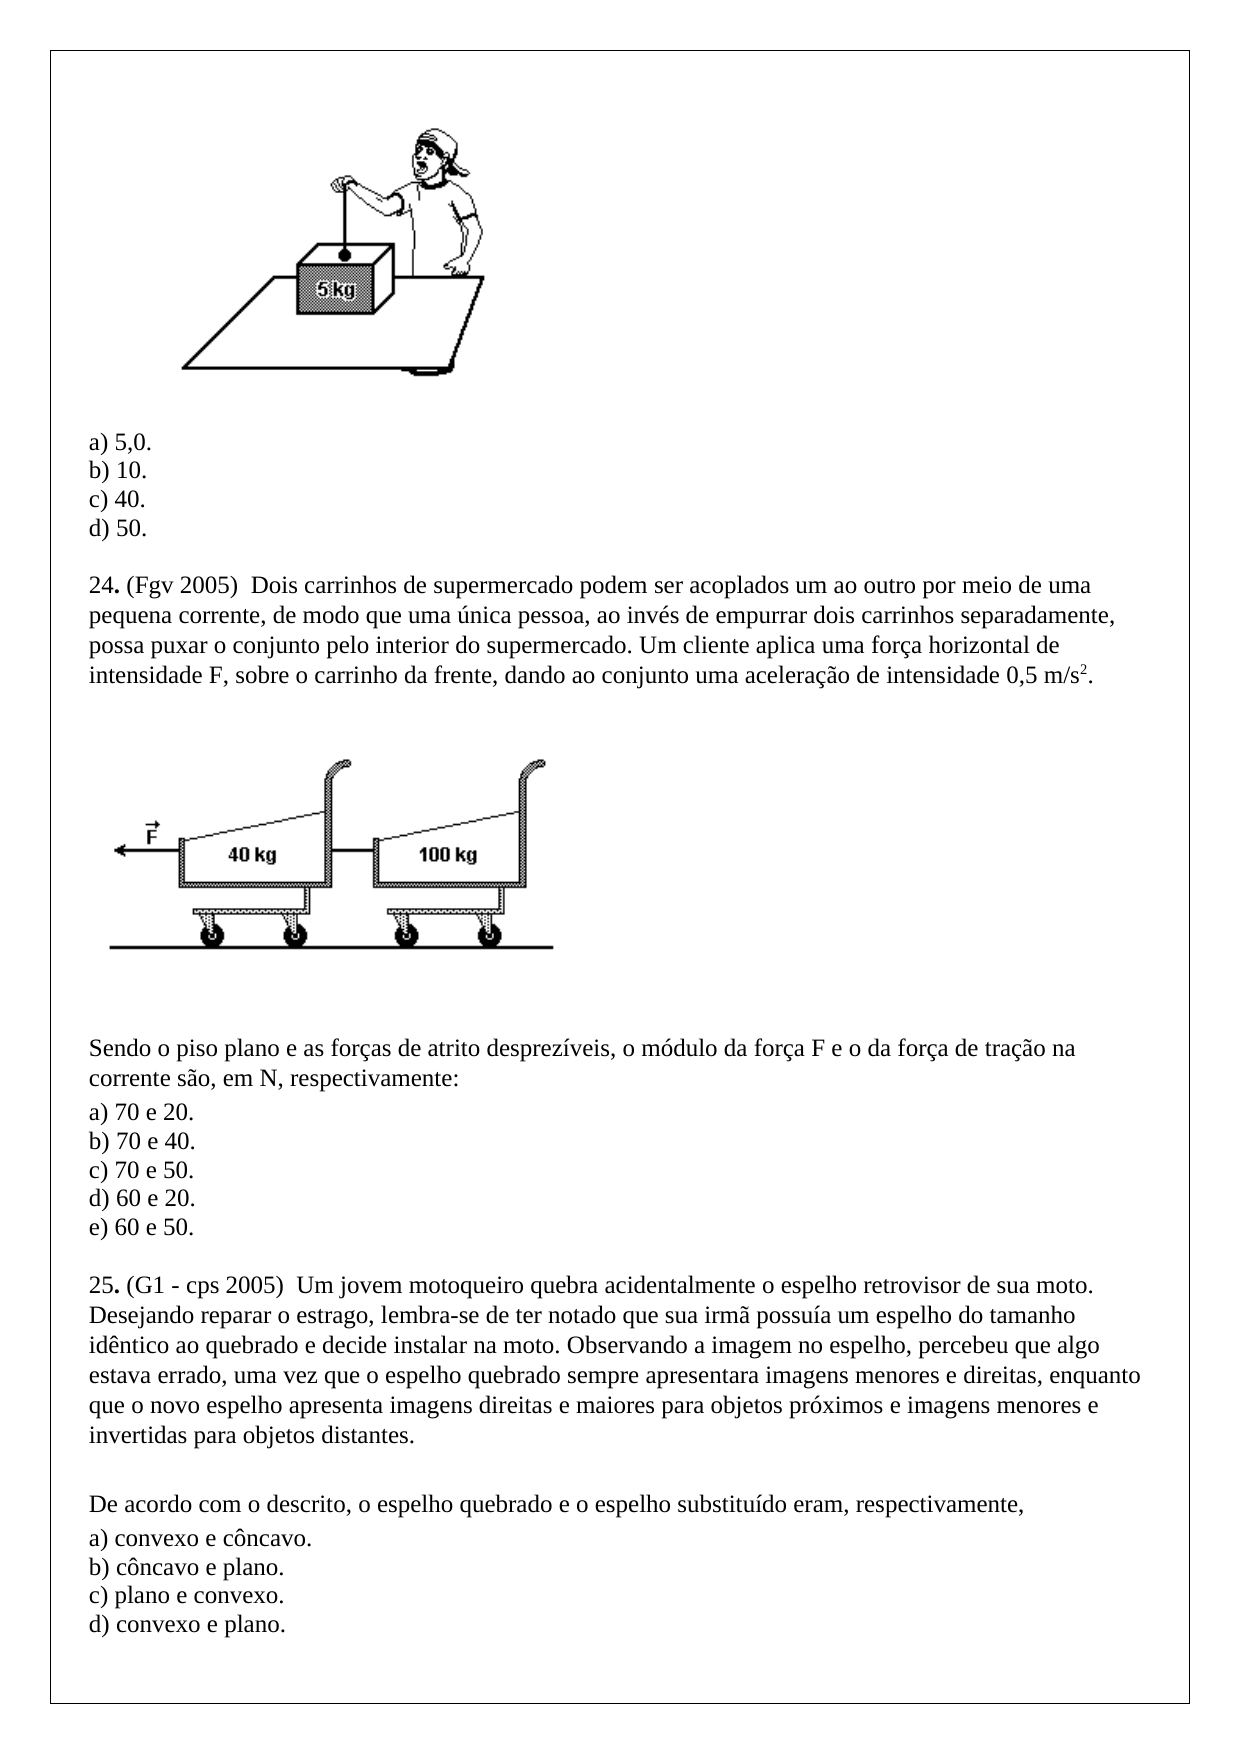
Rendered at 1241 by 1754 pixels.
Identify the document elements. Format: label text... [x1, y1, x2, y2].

text e) 60 e 50. [89, 1212, 1152, 1241]
text d) convexo e plano. [89, 1609, 1152, 1638]
text a) convexo e côncavo. [89, 1523, 1152, 1552]
text d) 50. [89, 513, 1152, 542]
text 24. (Fgv 2005) Dois carrinhos de supermercado podem ser acoplados um ao outro por meio de uma pequena corrente, de modo que uma única pessoa, ao invés de empurrar dois carrinhos separadamente, possa puxar o conjunto pelo interior do supermercado. Um cliente aplica uma força horizontal de intensidade F, sobre o carrinho da frente, dando ao conjunto uma aceleração de intensidade 0,5 m/s2. [89, 570, 1152, 689]
picture [88, 88, 577, 417]
text b) 70 e 40. [89, 1126, 1152, 1155]
text b) côncavo e plano. [89, 1552, 1152, 1581]
text c) 70 e 50. [89, 1155, 1152, 1183]
text De acordo com o descrito, o espelho quebrado e o espelho substituído eram, respectivamente, [89, 1489, 1152, 1517]
picture [88, 694, 577, 1023]
text a) 5,0. [89, 427, 1152, 455]
text a) 70 e 20. [89, 1097, 1152, 1126]
text c) plano e convexo. [89, 1581, 1152, 1609]
text b) 10. [89, 455, 1152, 484]
text d) 60 e 20. [89, 1183, 1152, 1212]
text Sendo o piso plano e as forças de atrito desprezíveis, o módulo da força F e o da força de tração na corrente são, em N, respectivamente: [89, 1033, 1152, 1092]
text 25. (G1 - cps 2005) Um jovem motoqueiro quebra acidentalmente o espelho retrovisor de sua moto. Desejando reparar o estrago, lembra-se de ter notado que sua irmã possuía um espelho do tamanho idêntico ao quebrado e decide instalar na moto. Observando a imagem no espelho, percebeu que algo estava errado, uma vez que o espelho quebrado sempre apresentara imagens menores e direitas, enquanto que o novo espelho apresenta imagens direitas e maiores para objetos próximos e imagens menores e invertidas para objetos distantes. [89, 1270, 1152, 1449]
text c) 40. [89, 484, 1152, 513]
